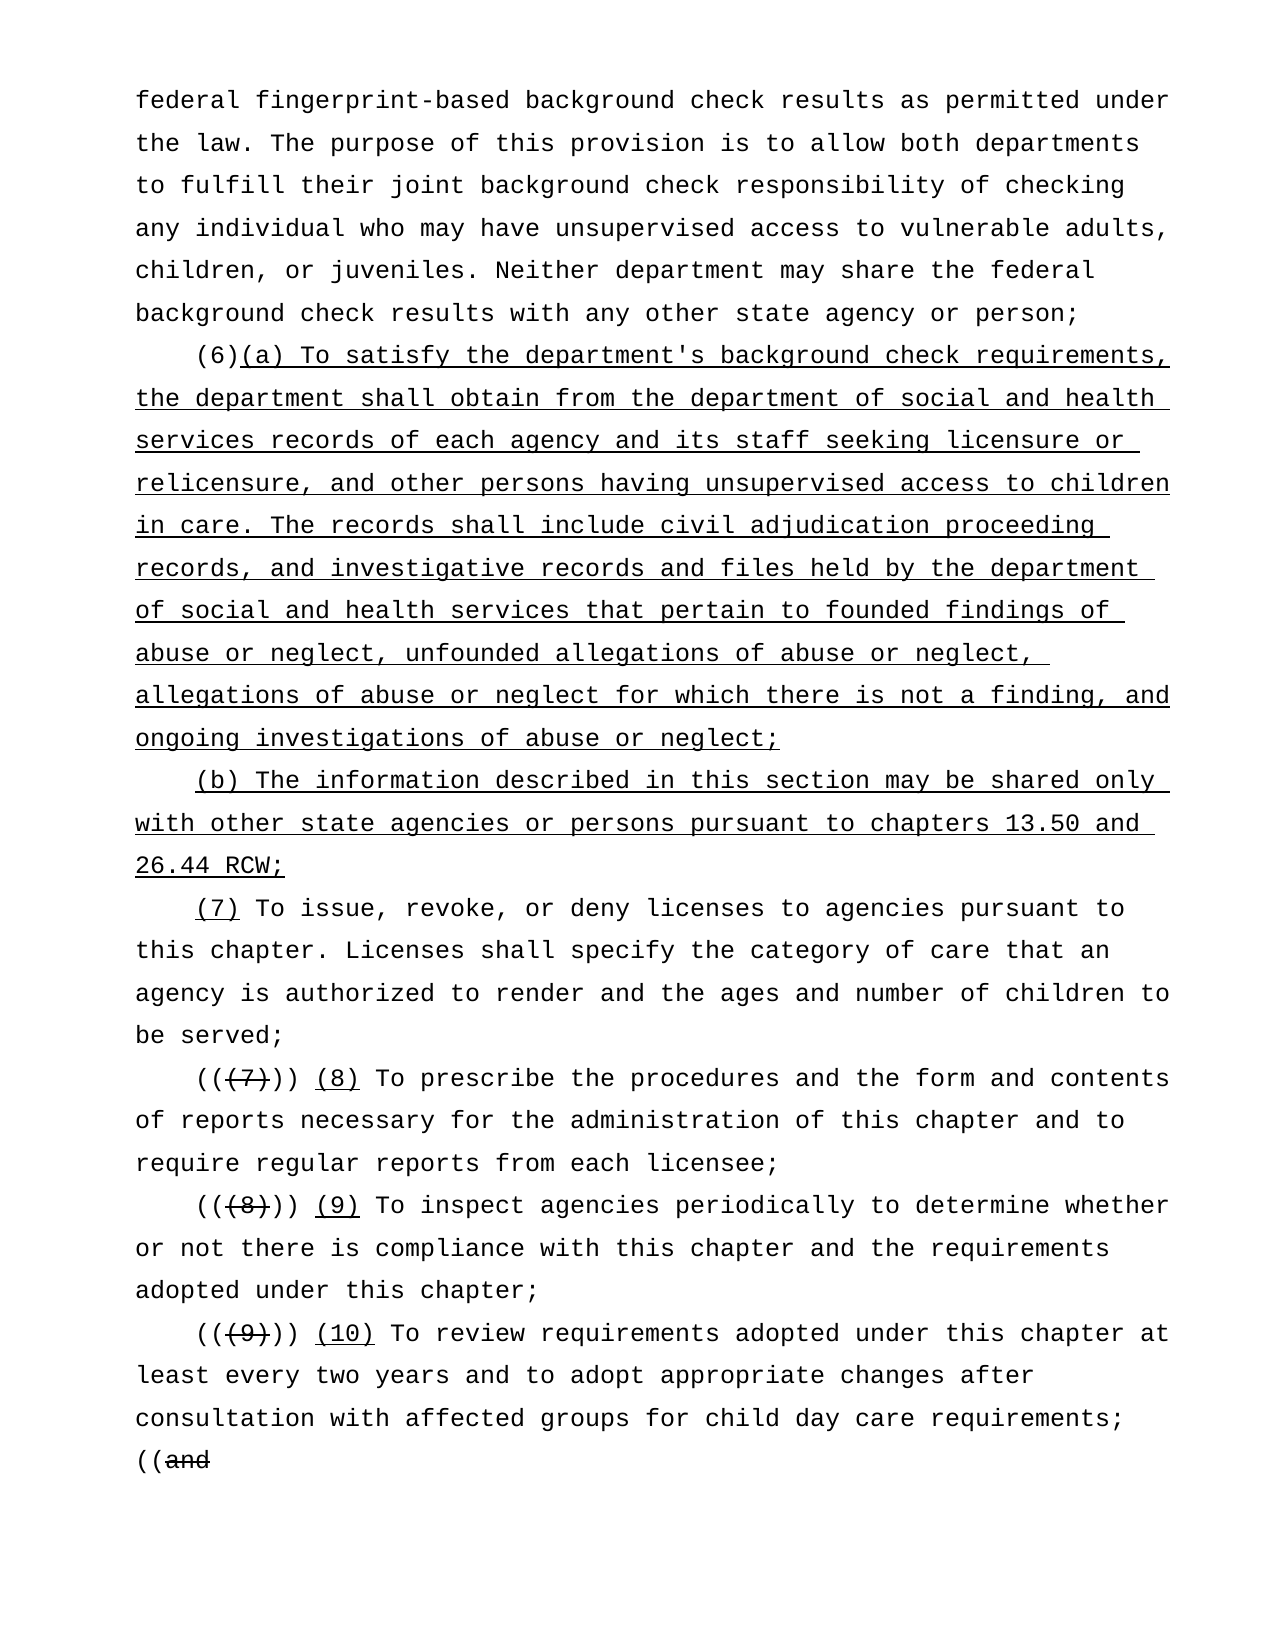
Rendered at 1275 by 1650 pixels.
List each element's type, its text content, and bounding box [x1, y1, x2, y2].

text (6)(a) To satisfy the department's background check requirements, the department shall obtain from the department of social and health services records of each agency and its staff seeking licensure or relicensure, and other persons having unsupervised access to children in care. The records shall include civil adjudication proceeding records, and investigative records and files held by the department of social and health services that pertain to founded findings of abuse or neglect, unfounded allegations of abuse or neglect, allegations of abuse or neglect for which there is not a finding, and ongoing investigations of abuse or neglect; [135, 330, 1170, 409]
text (7) To issue, revoke, or deny licenses to agencies pursuant to this chapter. Licenses shall specify the category of care that an agency is authorized to render and the ages and number of children to be served; [135, 882, 1170, 1052]
text (6)(a) To satisfy the department's background check requirements, the department shall obtain from the department of social and health services records of each agency and its staff seeking licensure or relicensure, and other persons having unsupervised access to children in care. The records shall include civil adjudication proceeding records, and investigative records and files held by the department of social and health services that pertain to founded findings of abuse or neglect, unfounded allegations of abuse or neglect, allegations of abuse or neglect for which there is not a finding, and ongoing investigations of abuse or neglect; [135, 708, 1170, 755]
text (6)(a) To satisfy the department's background check requirements, the department shall obtain from the department of social and health services records of each agency and its staff seeking licensure or relicensure, and other persons having unsupervised access to children in care. The records shall include civil adjudication proceeding records, and investigative records and files held by the department of social and health services that pertain to founded findings of abuse or neglect, unfounded allegations of abuse or neglect, allegations of abuse or neglect for which there is not a finding, and ongoing investigations of abuse or neglect; [135, 495, 1170, 706]
text (((9))) (10) To review requirements adopted under this chapter at least every two years and to adopt appropriate changes after consultation with affected groups for child day care requirements; ((and [135, 1307, 1170, 1477]
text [135, 75, 1170, 330]
text (6)(a) To satisfy the department's background check requirements, the department shall obtain from the department of social and health services records of each agency and its staff seeking licensure or relicensure, and other persons having unsupervised access to children in care. The records shall include civil adjudication proceeding records, and investigative records and files held by the department of social and health services that pertain to founded findings of abuse or neglect, unfounded allegations of abuse or neglect, allegations of abuse or neglect for which there is not a finding, and ongoing investigations of abuse or neglect; [135, 410, 1170, 494]
text (((8))) (9) To inspect agencies periodically to determine whether or not there is compliance with this chapter and the requirements adopted under this chapter; [135, 1180, 1170, 1307]
text (((7))) (8) To prescribe the procedures and the form and contents of reports necessary for the administration of this chapter and to require regular reports from each licensee; [135, 1052, 1170, 1180]
text (b) The information described in this section may be shared only with other state agencies or persons pursuant to chapters 13.50 and 26.44 RCW; [135, 755, 1170, 882]
